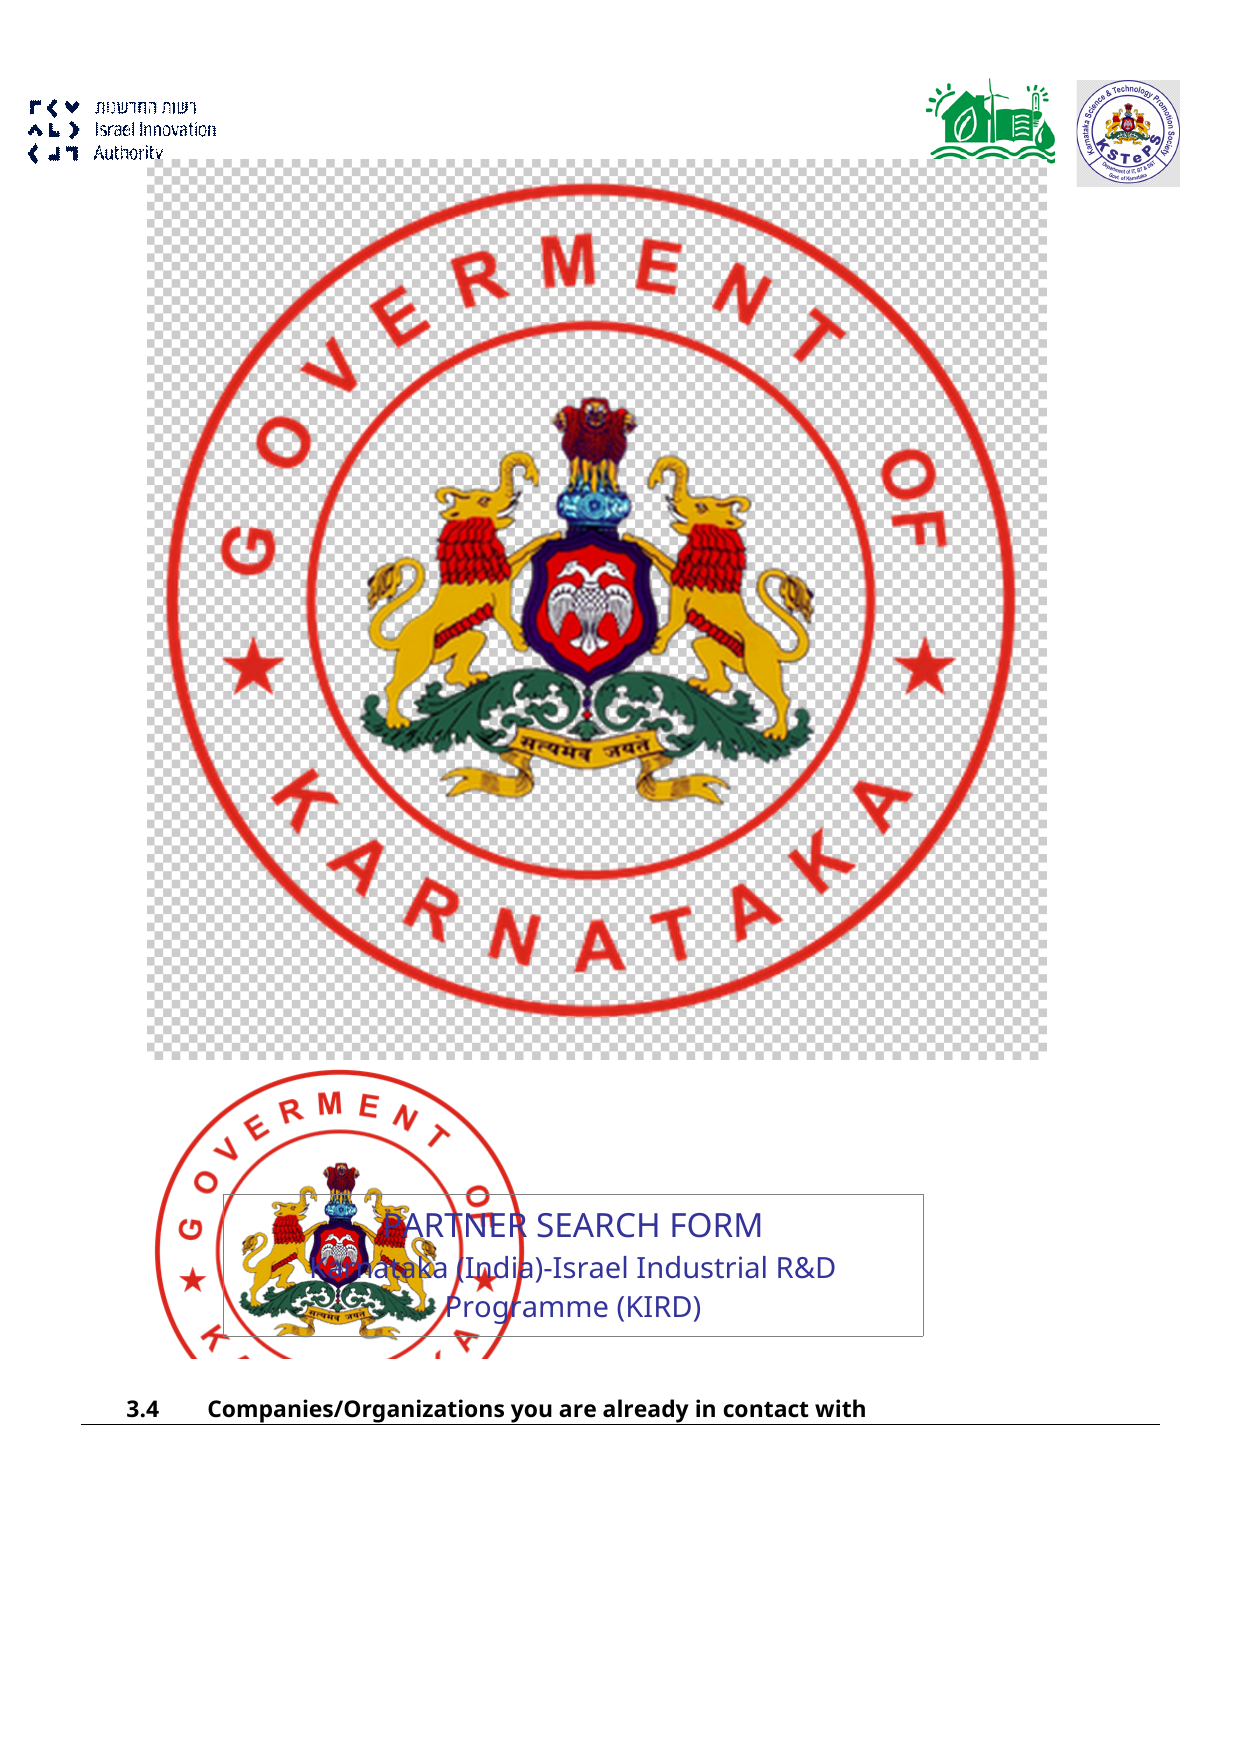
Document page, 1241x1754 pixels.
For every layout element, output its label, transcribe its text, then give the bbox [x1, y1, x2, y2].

picture [1076, 80, 1180, 187]
picture [224, 1195, 538, 1336]
picture [24, 78, 1055, 1359]
table_header Companies/Organizations you are already in contact with [81, 1393, 1159, 1424]
